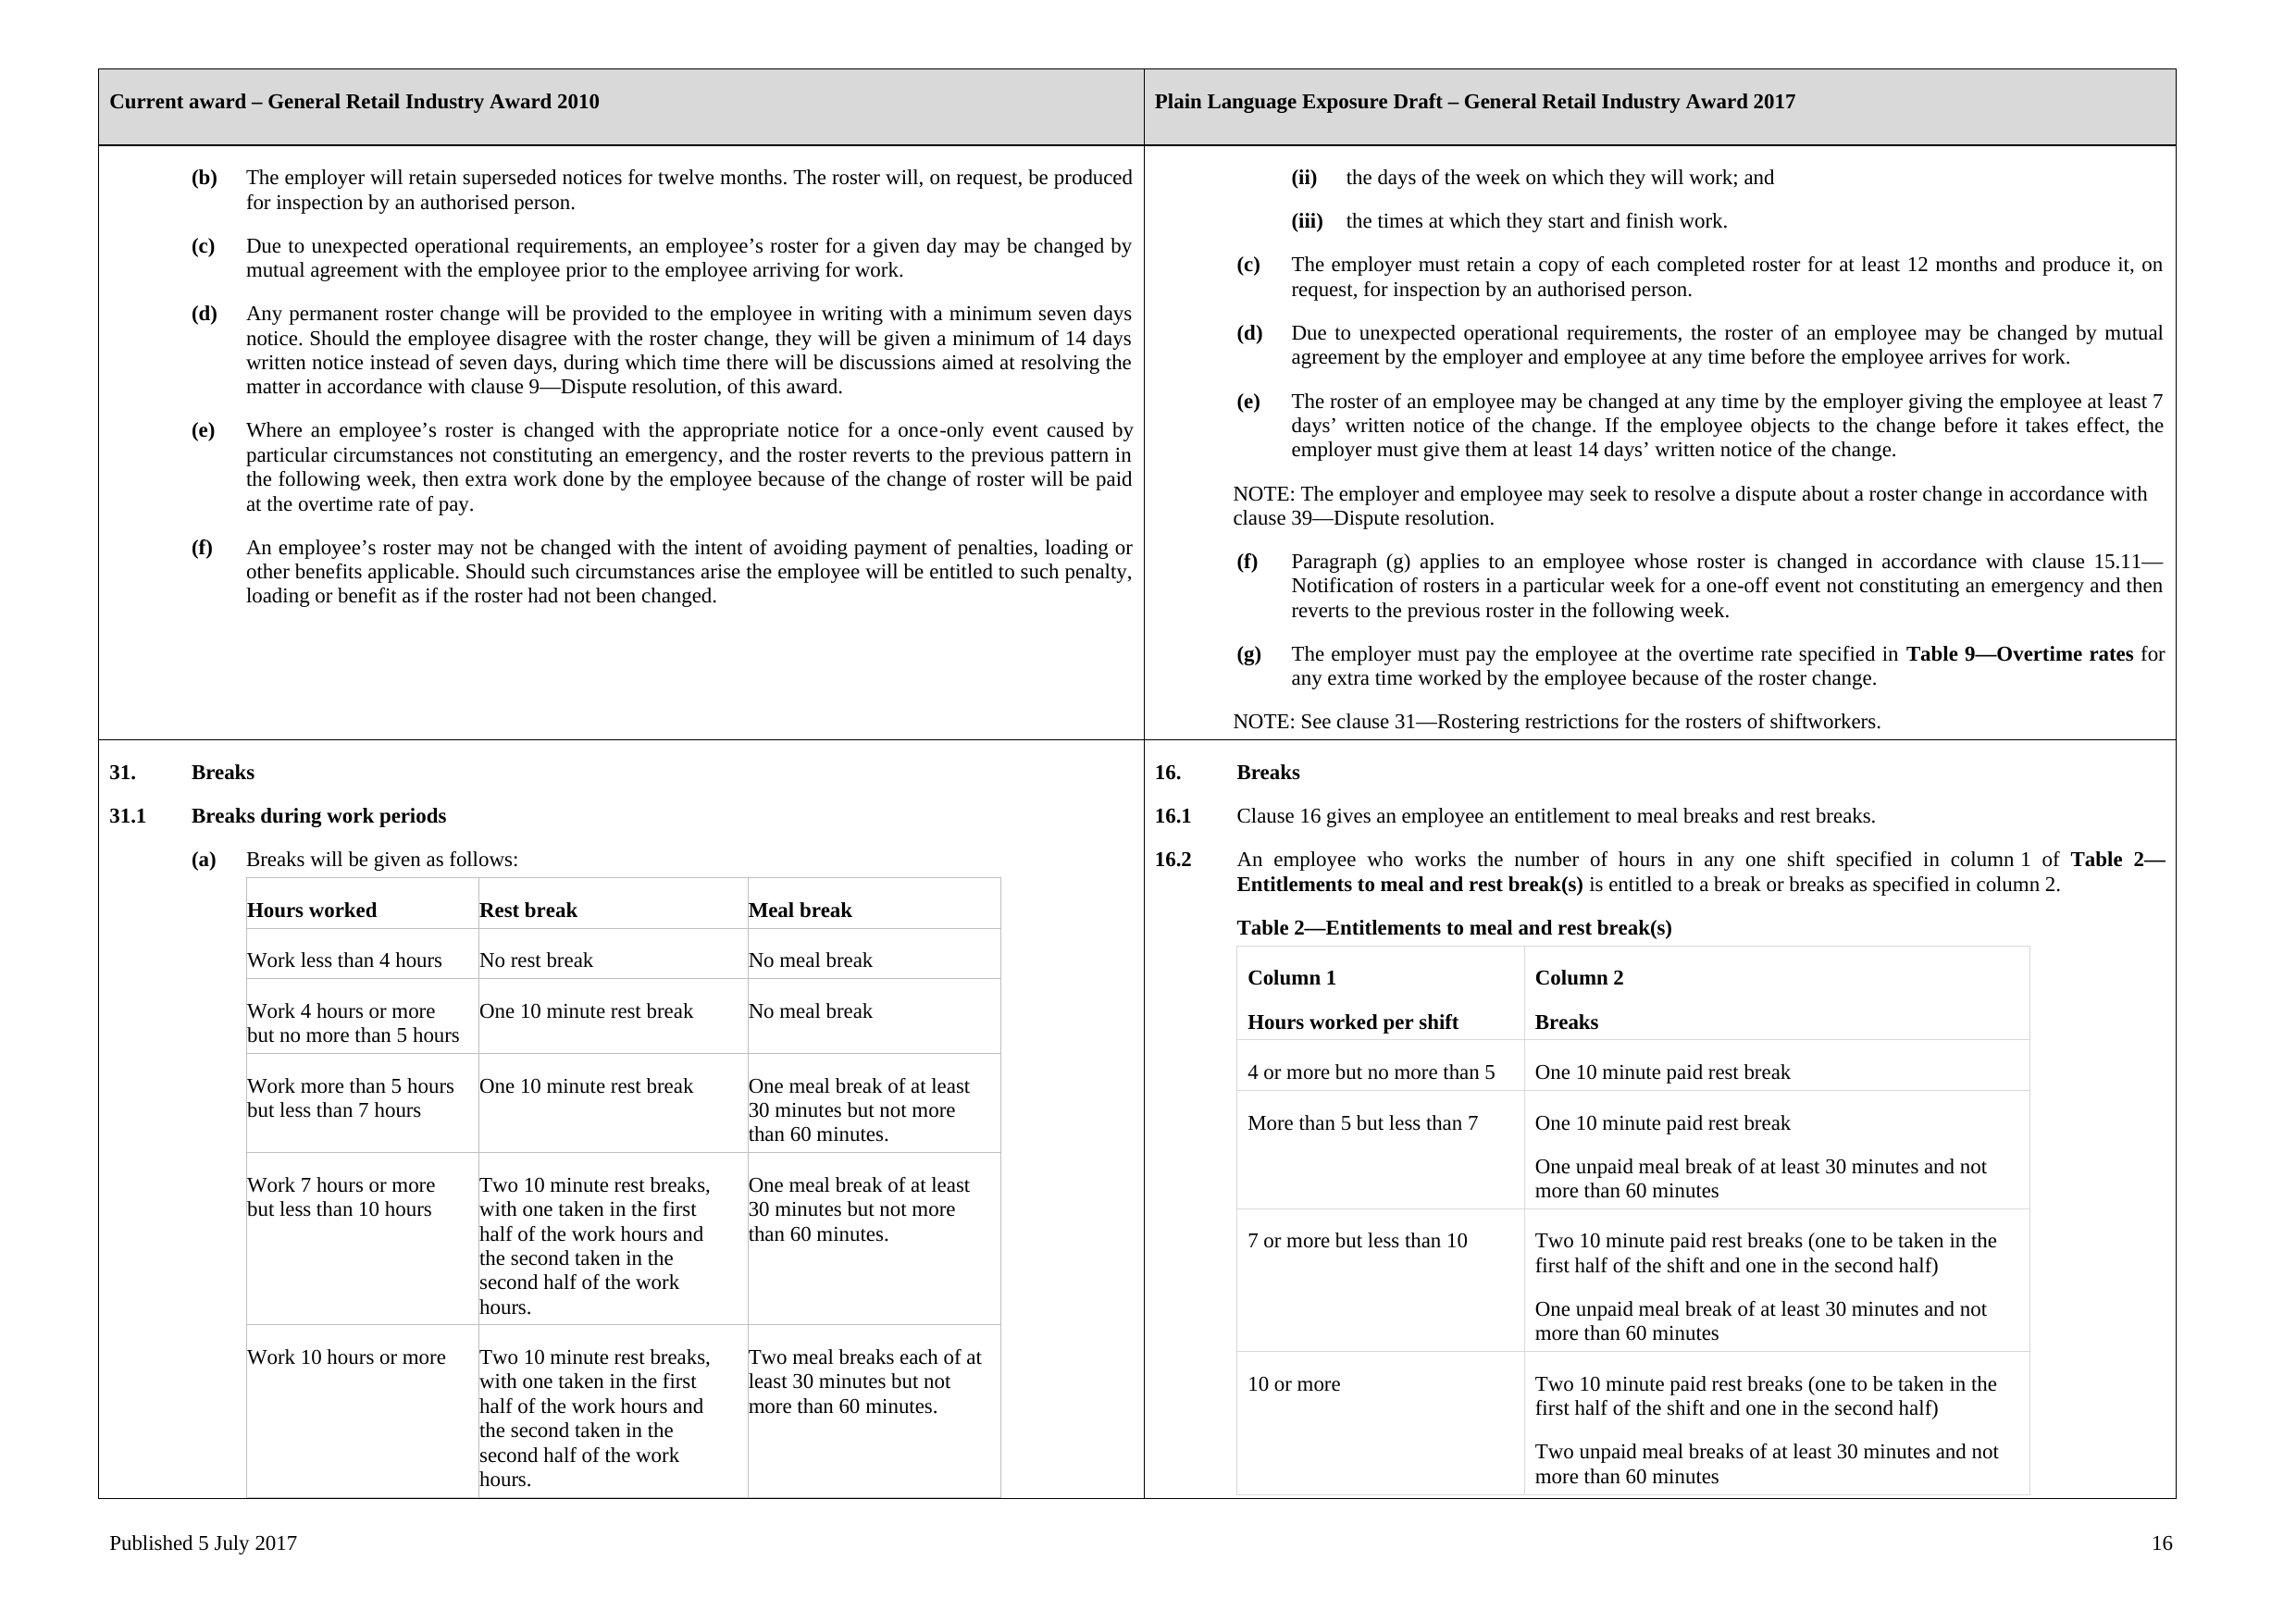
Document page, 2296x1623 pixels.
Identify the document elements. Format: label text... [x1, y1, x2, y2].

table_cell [1145, 740, 2176, 1497]
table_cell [99, 740, 1144, 1497]
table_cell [1145, 146, 2176, 739]
table_header Plain Language Exposure Draft – General Retail Industry Award 2017 [1145, 69, 2176, 144]
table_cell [99, 146, 1144, 739]
table_header Current award – General Retail Industry Award 2010 [99, 69, 1144, 144]
